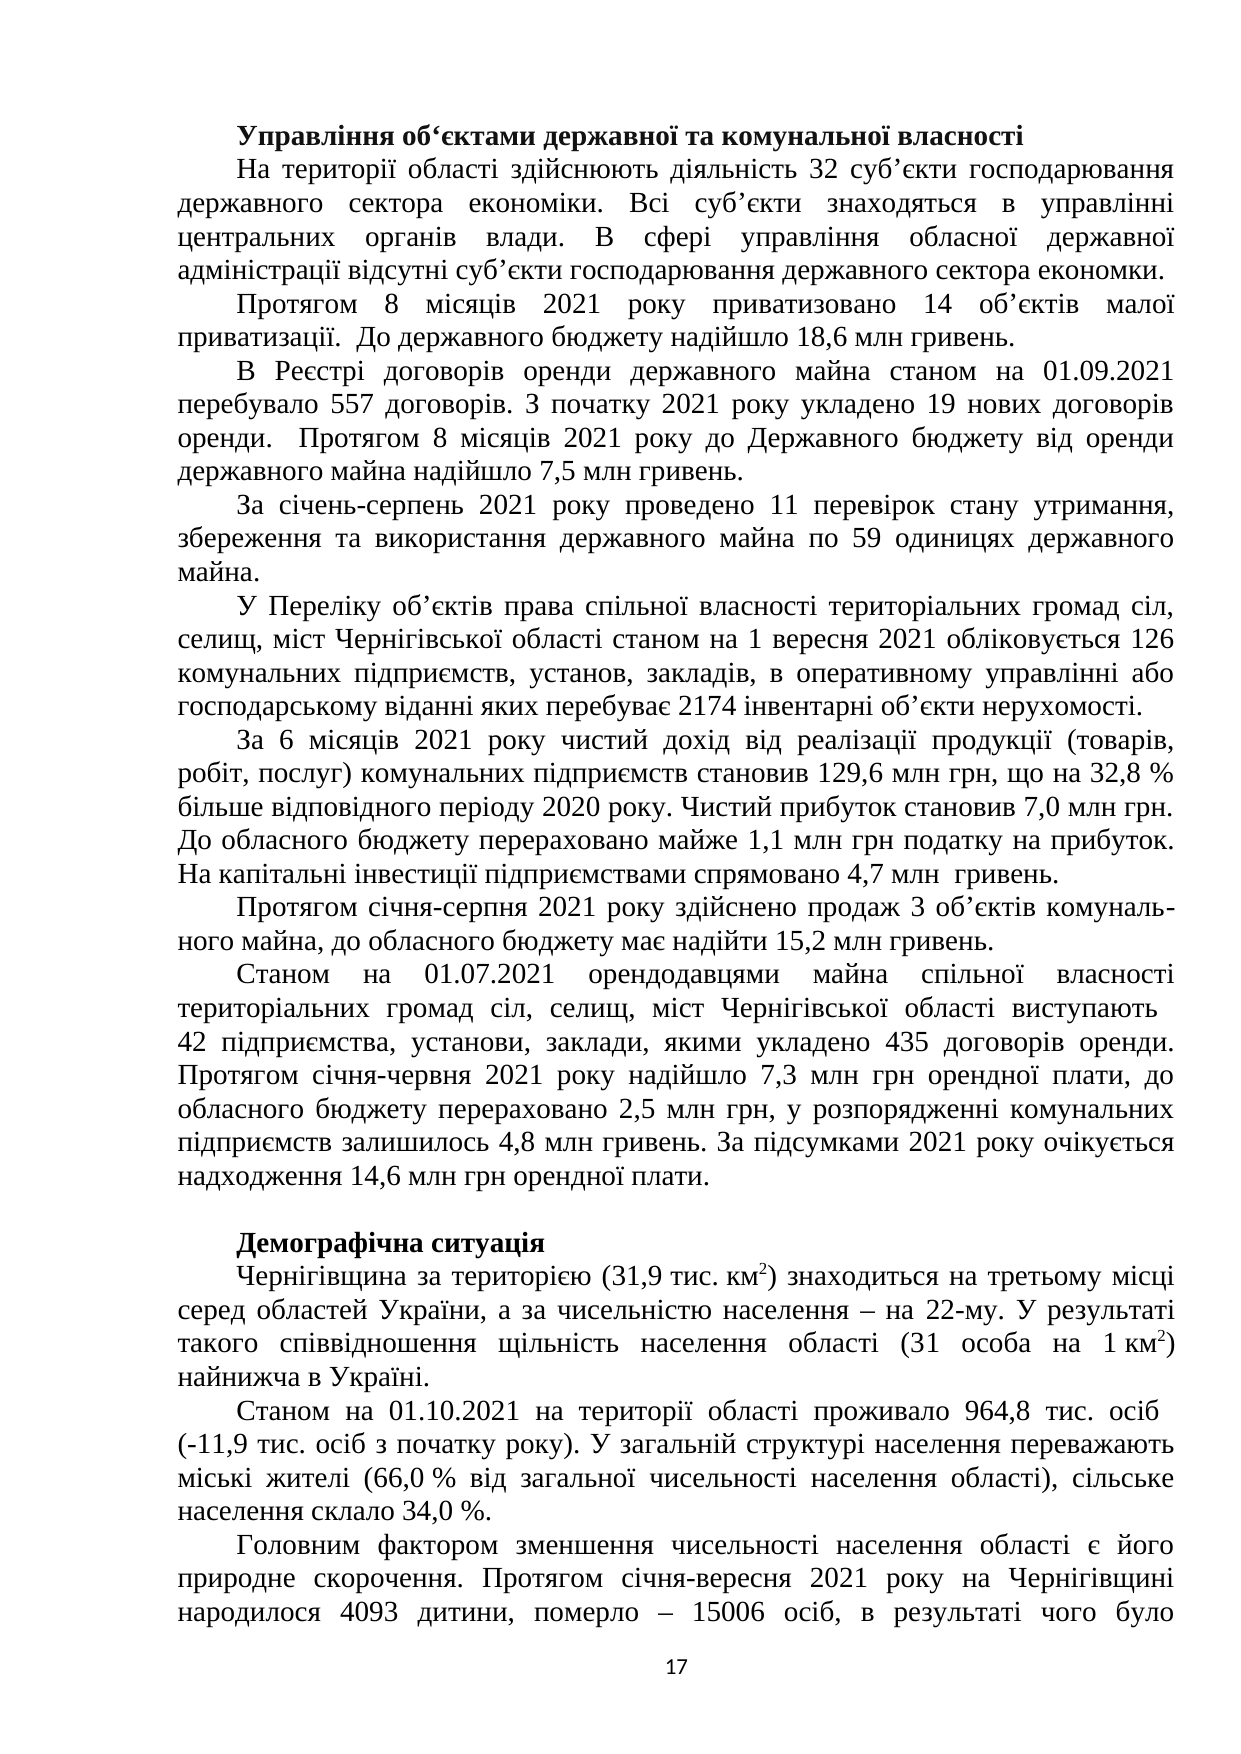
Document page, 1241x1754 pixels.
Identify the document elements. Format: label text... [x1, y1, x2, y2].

text Станом на 01.07.2021 орендодавцями майна спільної власності територіальних громад сіл, селищ, міст Чернігівської області виступають 42 підприємства, установи, заклади, якими укладено 435 договорів оренди. Протягом січня-червня 2021 року надійшло 7,3 млн грн орендної плати, до обласного бюджету перераховано 2,5 млн грн, у розпорядженні комунальних підприємств залишилось 4,8 млн гривень. За підсумками 2021 року очікується надходження 14,6 млн грн орендної плати. [177, 957, 1175, 1191]
text Управління об‘єктами державної та комунальної власності [177, 118, 1175, 152]
text Чернігівщина за територією (31,9 тис. км2) знаходиться на третьому місці серед областей України, а за чисельністю населення – на 22-му. У результаті такого співвідношення щільність населення області (31 особа на 1 км2) найнижча в Україні. [177, 1258, 1175, 1393]
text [177, 1527, 1175, 1627]
text У Переліку об’єктів права спільної власності територіальних громад сіл, селищ, міст Чернігівської області станом на 1 вересня 2021 обліковується 126 комунальних підприємств, установ, закладів, в оперативному управлінні або господарському віданні яких перебуває 2174 інвентарні об’єкти нерухомості. [177, 588, 1175, 722]
text За 6 місяців 2021 року чистий дохід від реалізації продукції (товарів, робіт, послуг) комунальних підприємств становив 129,6 млн грн, що на 32,8 % більше відповідного періоду 2020 року. Чистий прибуток становив 7,0 млн грн. До обласного бюджету перераховано майже 1,1 млн грн податку на прибуток. На капітальні інвестиції підприємствами спрямовано 4,7 млн гривень. [177, 722, 1175, 889]
text Протягом січня-серпня 2021 року здійснено продаж 3 об’єктів комунального майна, до обласного бюджету має надійти 15,2 млн гривень. [177, 889, 1175, 957]
text Протягом 8 місяців 2021 року приватизовано 14 об’єктів малої приватизації. До державного бюджету надійшло 18,6 млн гривень. [177, 286, 1175, 353]
text Станом на 01.10.2021 на території області проживало 964,8 тис. осіб (-11,9 тис. осіб з початку року). У загальній структурі населення переважають міські жителі (66,0 % від загальної чисельності населення області), сільське населення склало 34,0 %. [177, 1393, 1175, 1527]
text На території області здійснюють діяльність 32 суб’єкти господарювання державного сектора економіки. Всі суб’єкти знаходяться в управлінні центральних органів влади. В сфері управління обласної державної адміністрації відсутні суб’єкти господарювання державного сектора економки. [177, 152, 1175, 286]
text Демографічна ситуація [177, 1225, 1175, 1258]
text За січень-серпень 2021 року проведено 11 перевірок стану утримання, збереження та використання державного майна по 59 одиницях державного майна. [177, 487, 1175, 588]
text В Реєстрі договорів оренди державного майна станом на 01.09.2021 перебувало 557 договорів. З початку 2021 року укладено 19 нових договорів оренди. Протягом 8 місяців 2021 року до Державного бюджету від оренди державного майна надійшло 7,5 млн гривень. [177, 353, 1175, 487]
